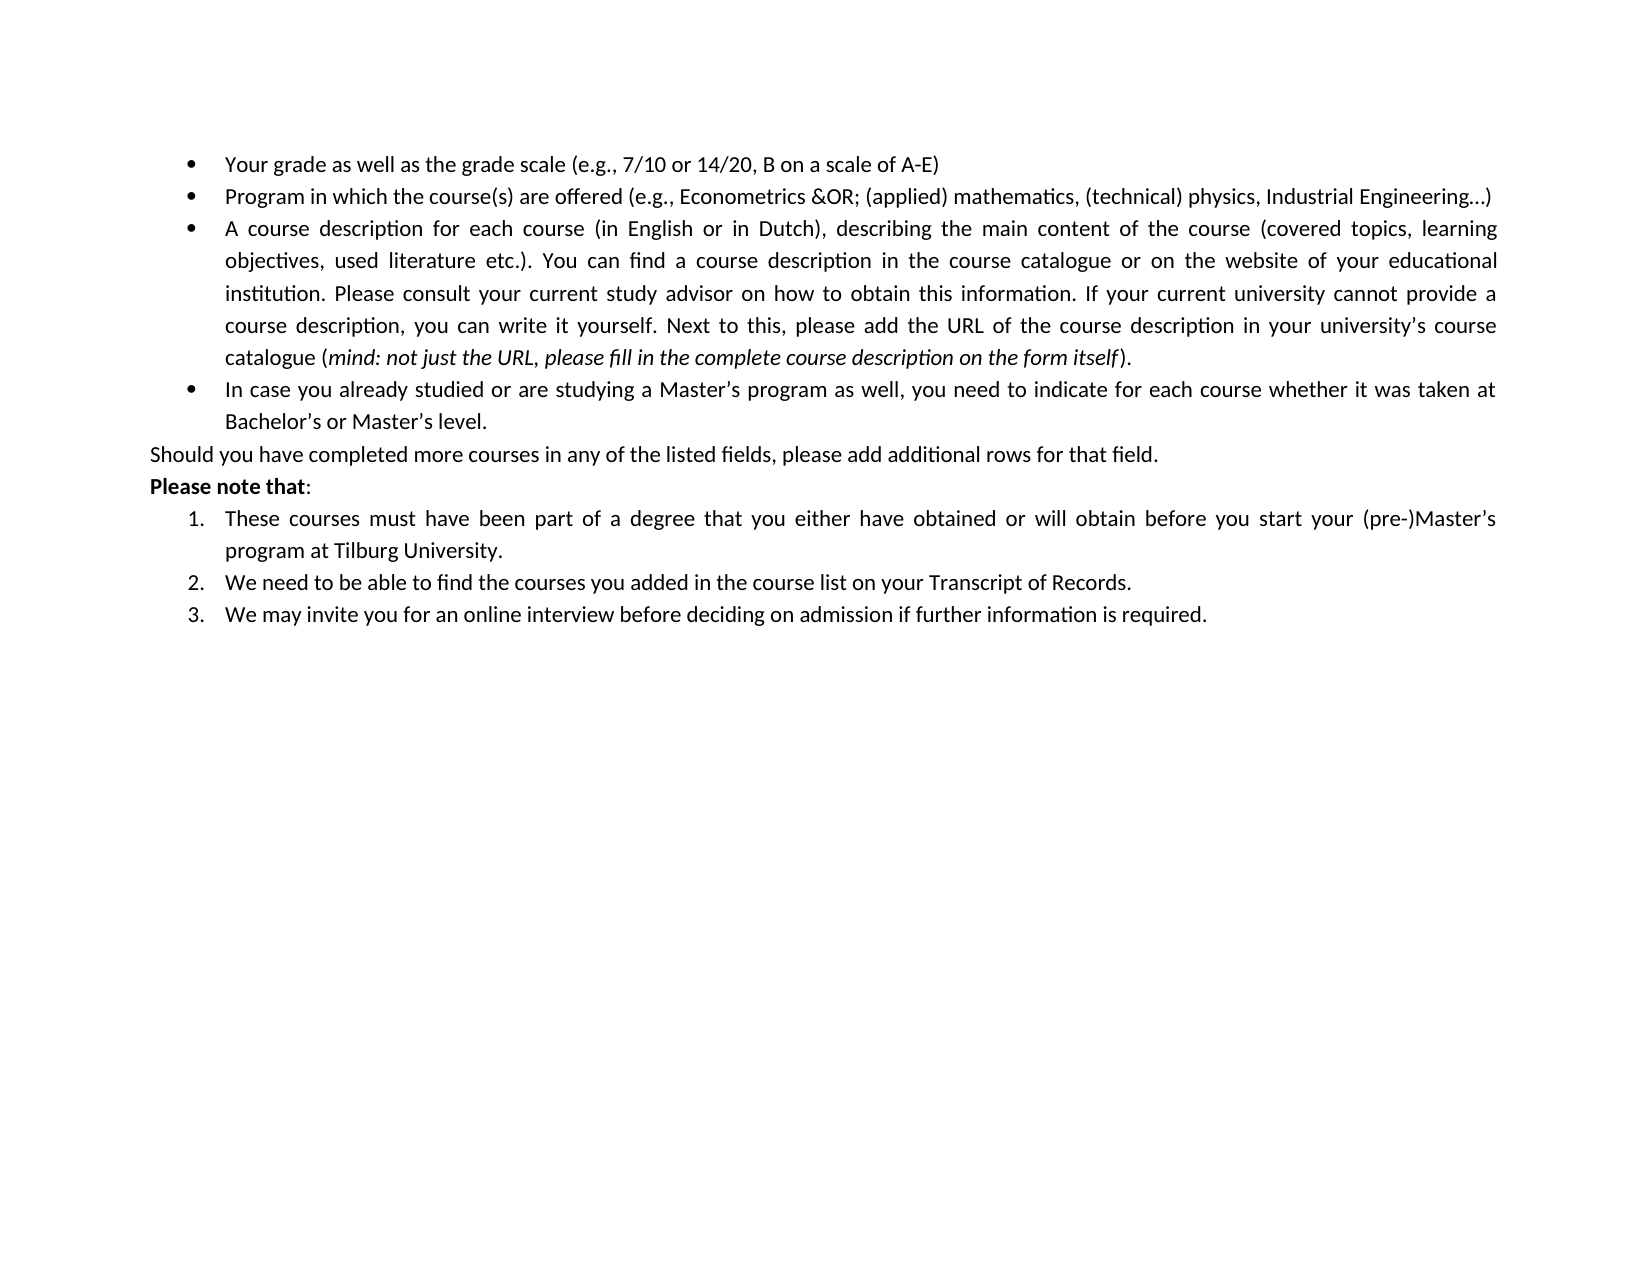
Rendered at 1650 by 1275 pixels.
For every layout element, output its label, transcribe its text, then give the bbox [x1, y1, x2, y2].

list Please note that: [150, 472, 1500, 500]
list A course description for each course (in English or in Dutch), describing the main content of the course (covered topics, learning objectives, used literature etc.). You can find a course description in the course catalogue or on the website of your educational institution. Please consult your current study advisor on how to obtain this information. If your current university cannot provide a course description, you can write it yourself. Next to this, please add the URL of the course description in your university’s course catalogue (mind: not just the URL, please fill in the complete course description on the form itself). [187, 214, 1500, 371]
list We need to be able to find the courses you added in the course list on your Transcript of Records. [187, 568, 1500, 596]
list Should you have completed more courses in any of the listed fields, please add additional rows for that field. [150, 440, 1500, 468]
list Program in which the course(s) are offered (e.g., Econometrics &OR; (applied) mathematics, (technical) physics, Industrial Engineering…) [187, 182, 1500, 210]
list These courses must have been part of a degree that you either have obtained or will obtain before you start your (pre-)Master’s program at Tilburg University. [187, 504, 1500, 564]
list We may invite you for an online interview before deciding on admission if further information is required. [187, 601, 1500, 629]
list In case you already studied or are studying a Master’s program as well, you need to indicate for each course whether it was taken at Bachelor’s or Master’s level. [187, 375, 1500, 436]
list Your grade as well as the grade scale (e.g., 7/10 or 14/20, B on a scale of A-E) [187, 150, 1500, 178]
